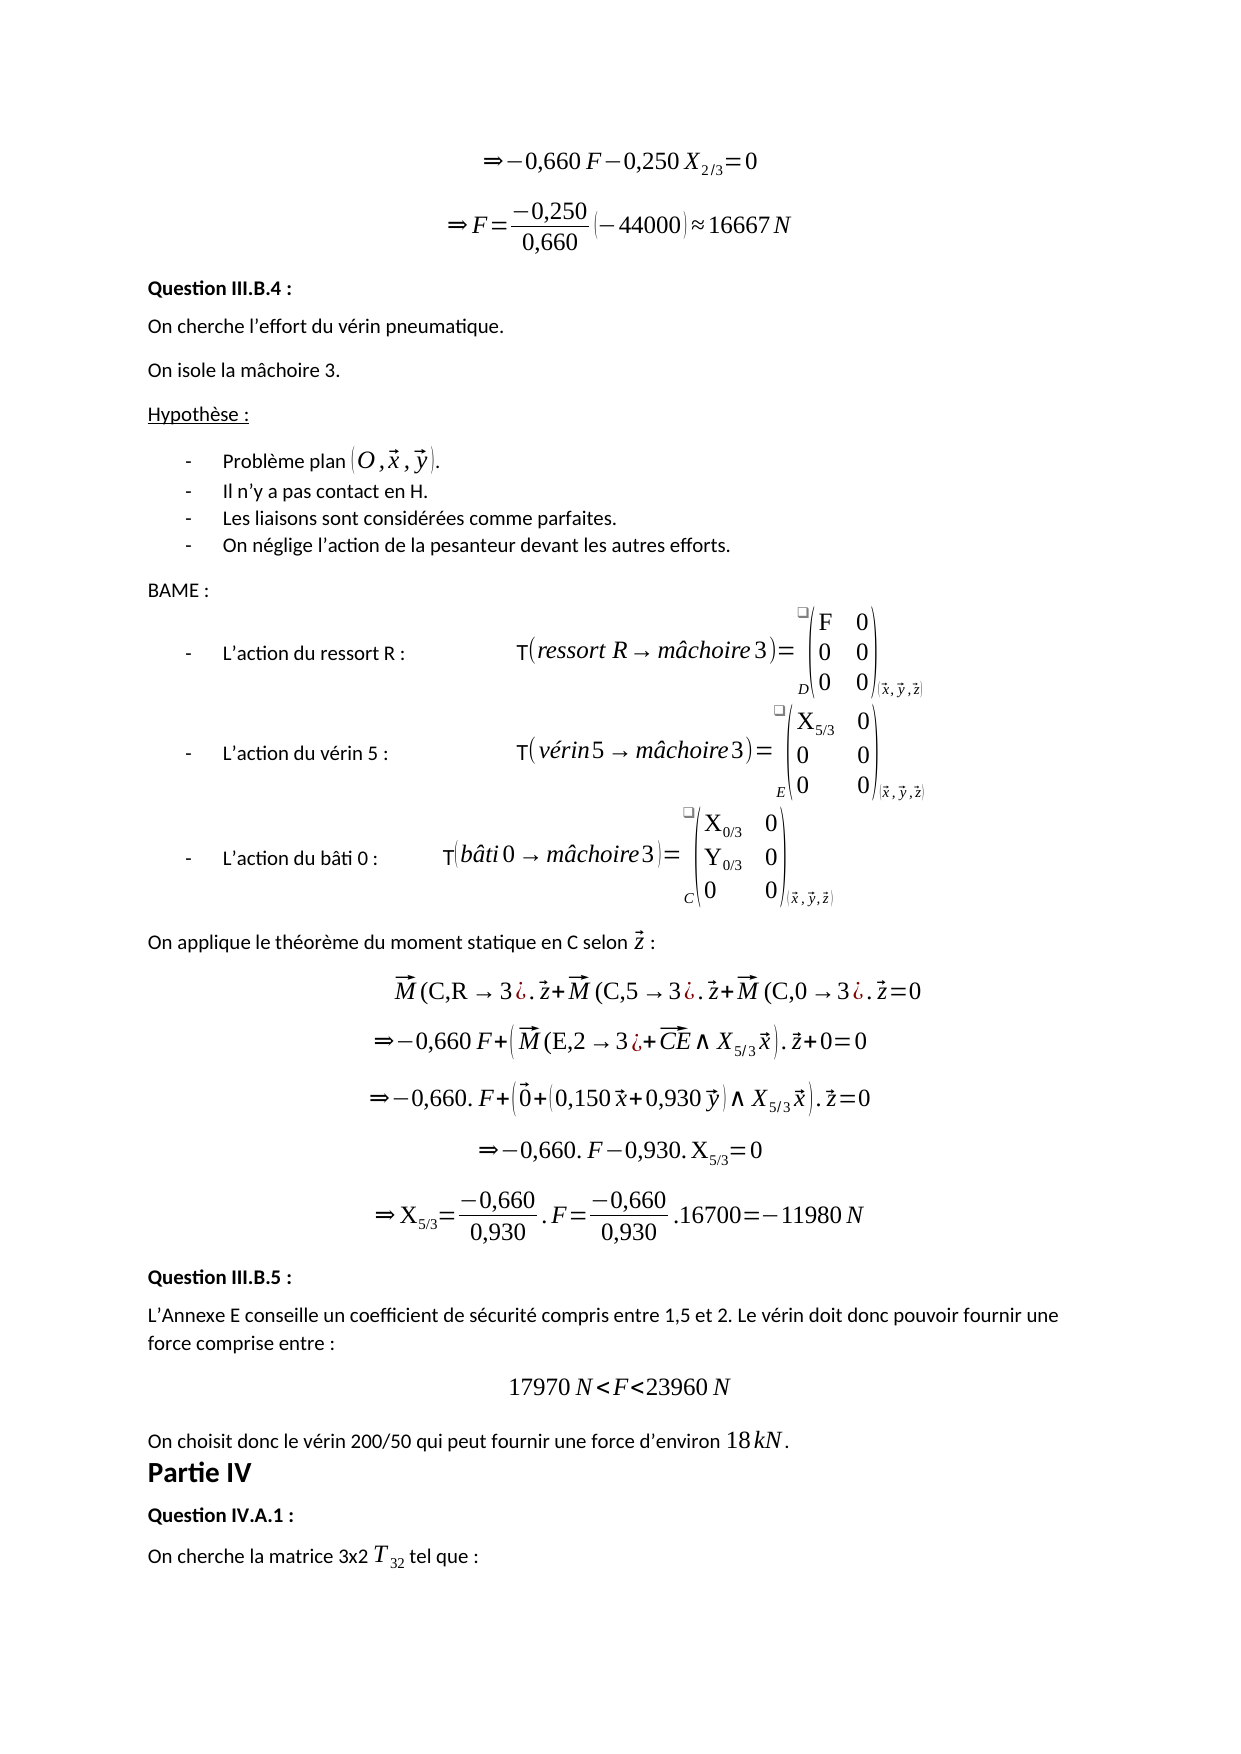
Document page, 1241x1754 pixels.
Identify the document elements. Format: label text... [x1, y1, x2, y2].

text On applique le théorème du moment statique en C selon : [148, 928, 1093, 956]
list Problème plan . [185, 445, 1093, 476]
text On isole la mâchoire 3. [148, 357, 1093, 383]
list L’action du bâti 0 : T [185, 805, 1093, 909]
text On cherche la matrice 3x2 tel que : [148, 1541, 1093, 1572]
list L’action du vérin 5 : T [185, 702, 1093, 803]
list L’action du ressort R : T [185, 604, 1093, 700]
list Les liaisons sont considérées comme parfaites. [185, 505, 1093, 531]
text On cherche l’effort du vérin pneumatique. [148, 313, 1093, 338]
text Hypothèse : [148, 401, 1093, 427]
text L’Annexe E conseille un coefficient de sécurité compris entre 1,5 et 2. Le vérin doit donc pouvoir fournir une force comprise entre : [148, 1302, 1093, 1355]
text Question III.B.4 : [148, 275, 1093, 301]
text Partie IV [148, 1454, 1093, 1490]
text On choisit donc le vérin 200/50 qui peut fournir une force d’environ . [148, 1427, 1093, 1454]
text Question IV.A.1 : [148, 1503, 1093, 1528]
text BAME : [148, 577, 1093, 602]
text Question III.B.5 : [148, 1264, 1093, 1290]
list Il n’y a pas contact en H. [185, 478, 1093, 503]
list On néglige l’action de la pesanteur devant les autres efforts. [185, 533, 1093, 558]
